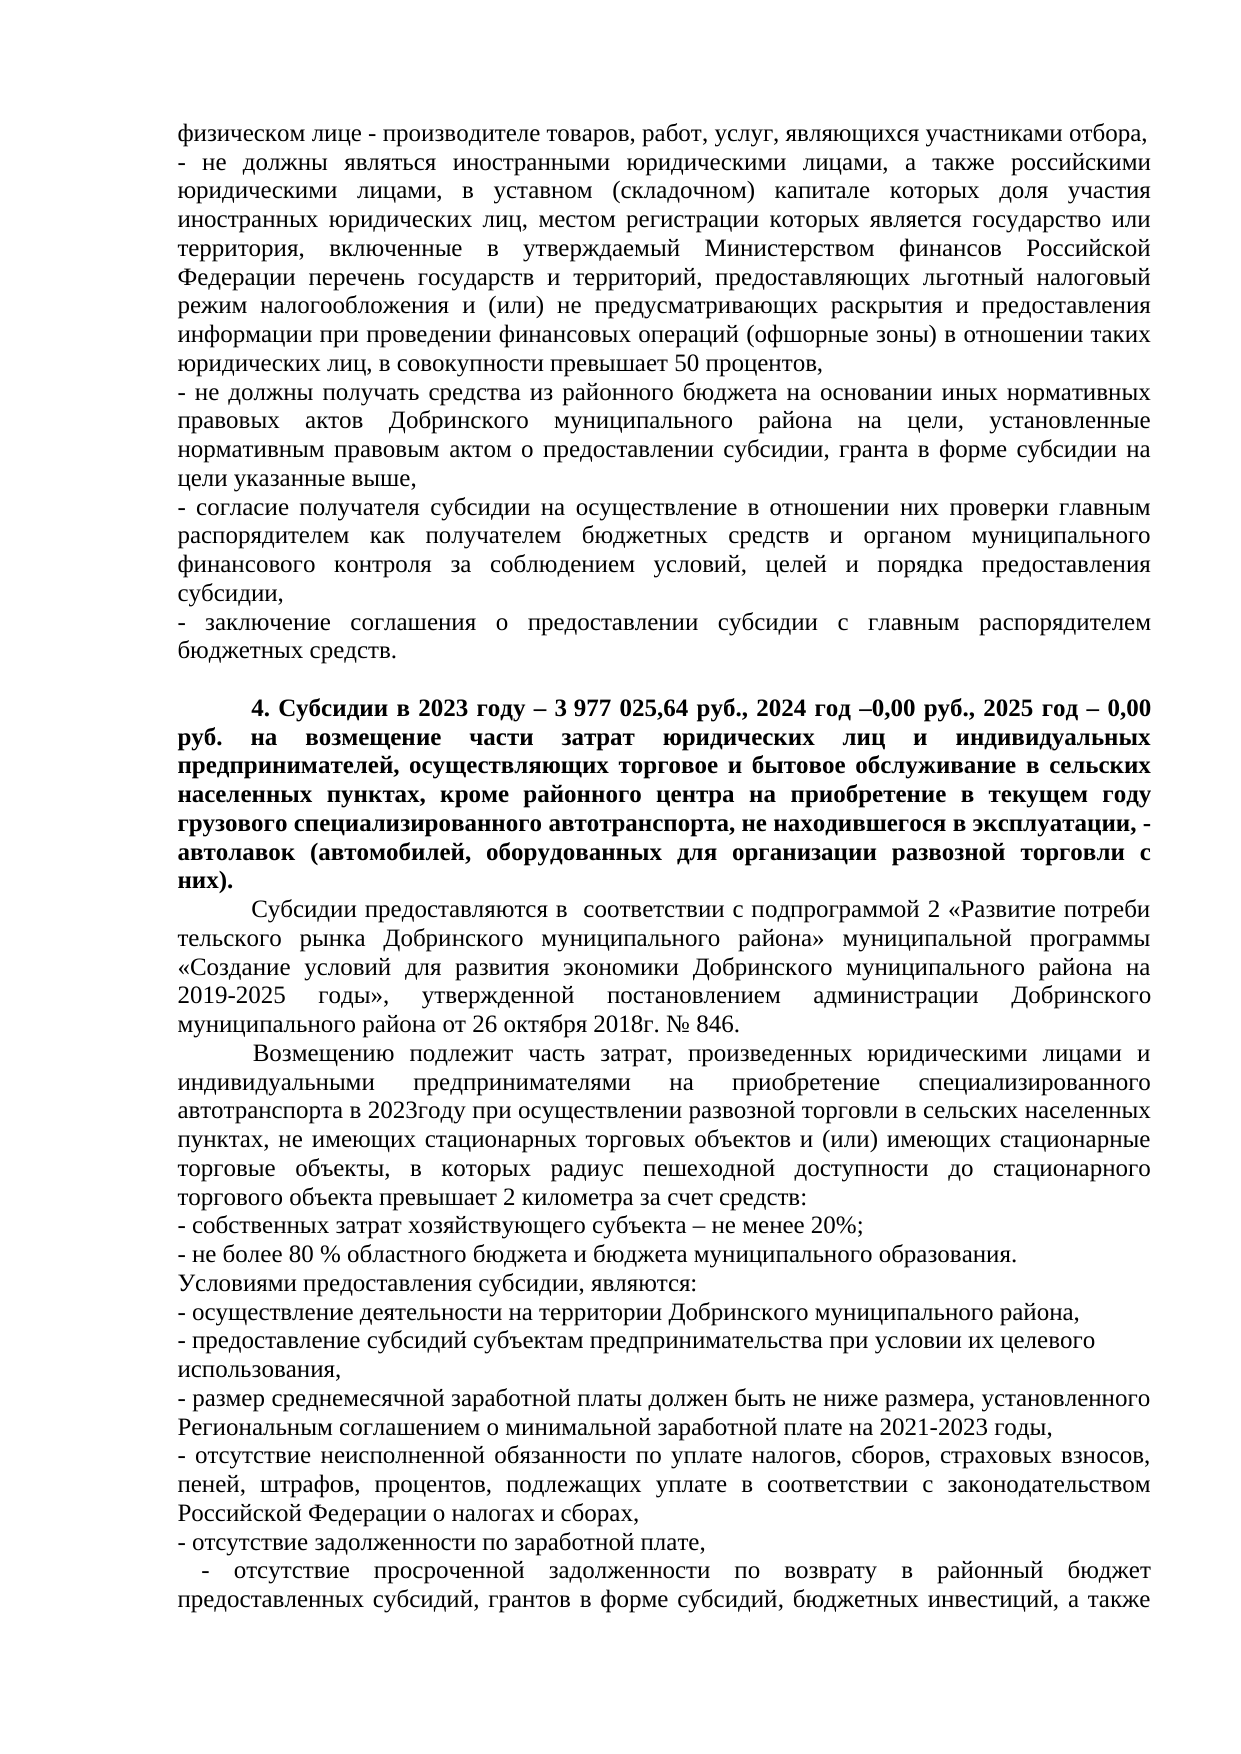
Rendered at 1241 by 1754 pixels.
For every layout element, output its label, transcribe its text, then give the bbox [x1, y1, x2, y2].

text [177, 1556, 1152, 1613]
text - согласие получателя субсидии на осуществление в отношении них проверки главным распорядителем как получателем бюджетных средств и органом муниципального финансового контроля за соблюдением условий, целей и порядка предоставления субсидии, [177, 492, 1152, 607]
text - отсутствие задолженности по заработной плате, [177, 1527, 1152, 1556]
text - собственных затрат хозяйствующего субъекта – не менее 20%; [177, 1211, 1152, 1239]
text Возмещению подлежит часть затрат, произведенных юридическими лицами и индивидуальными предпринимателями на приобретение специализированного автотранспорта в 2023году при осуществлении развозной торговли в сельских населенных пунктах, не имеющих стационарных торговых объектов и (или) имеющих стационарные торговые объекты, в которых радиус пешеходной доступности до стационарного торгового объекта превышает 2 километра за счет средств: [177, 1038, 1152, 1211]
text Субсидии предоставляются в соответствии с подпрограммой 2 «Развитие потреби тельского рынка Добринского муниципального района» муниципальной программы «Создание условий для развития экономики Добринского муниципального района на 2019-2025 годы», утвержденной постановлением администрации Добринского муниципального района от 26 октября 2018г. № 846. [177, 894, 1152, 1038]
text использования, [177, 1354, 1152, 1383]
text - отсутствие неисполненной обязанности по уплате налогов, сборов, страховых взносов, пеней, штрафов, процентов, подлежащих уплате в соответствии с законодательством Российской Федерации о налогах и сборах, [177, 1441, 1152, 1527]
text 4. Субсидии в 2023 году – 3 977 025,64 руб., 2024 год –0,00 руб., 2025 год – 0,00 руб. на возмещение части затрат юридических лиц и индивидуальных предпринимателей, осуществляющих торговое и бытовое обслуживание в сельских населенных пунктах, кроме районного центра на приобретение в текущем году грузового специализированного автотранспорта, не находившегося в эксплуатации, - автолавок (автомобилей, оборудованных для организации развозной торговли с них). [177, 693, 1152, 894]
text - не должны являться иностранными юридическими лицами, а также российскими юридическими лицами, в уставном (складочном) капитале которых доля участия иностранных юридических лиц, местом регистрации которых является государство или территория, включенные в утверждаемый Министерством финансов Российской Федерации перечень государств и территорий, предоставляющих льготный налоговый режим налогообложения и (или) не предусматривающих раскрытия и предоставления информации при проведении финансовых операций (офшорные зоны) в отношении таких юридических лиц, в совокупности превышает 50 процентов, [177, 147, 1152, 377]
text - заключение соглашения о предоставлении субсидии с главным распорядителем бюджетных средств. [177, 607, 1152, 664]
text - не более 80 % областного бюджета и бюджета муниципального образования. [177, 1239, 1152, 1268]
text Условиями предоставления субсидии, являются: [177, 1268, 1152, 1297]
text - предоставление субсидий субъектам предпринимательства при условии их целевого [177, 1326, 1152, 1354]
text - размер среднемесячной заработной платы должен быть не ниже размера, установленного Региональным соглашением о минимальной заработной плате на 2021-2023 годы, [177, 1383, 1152, 1441]
text - не должны получать средства из районного бюджета на основании иных нормативных правовых актов Добринского муниципального района на цели, установленные нормативным правовым актом о предоставлении субсидии, гранта в форме субсидии на цели указанные выше, [177, 377, 1152, 492]
text - осуществление деятельности на территории Добринского муниципального района, [177, 1297, 1152, 1326]
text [177, 118, 1152, 147]
